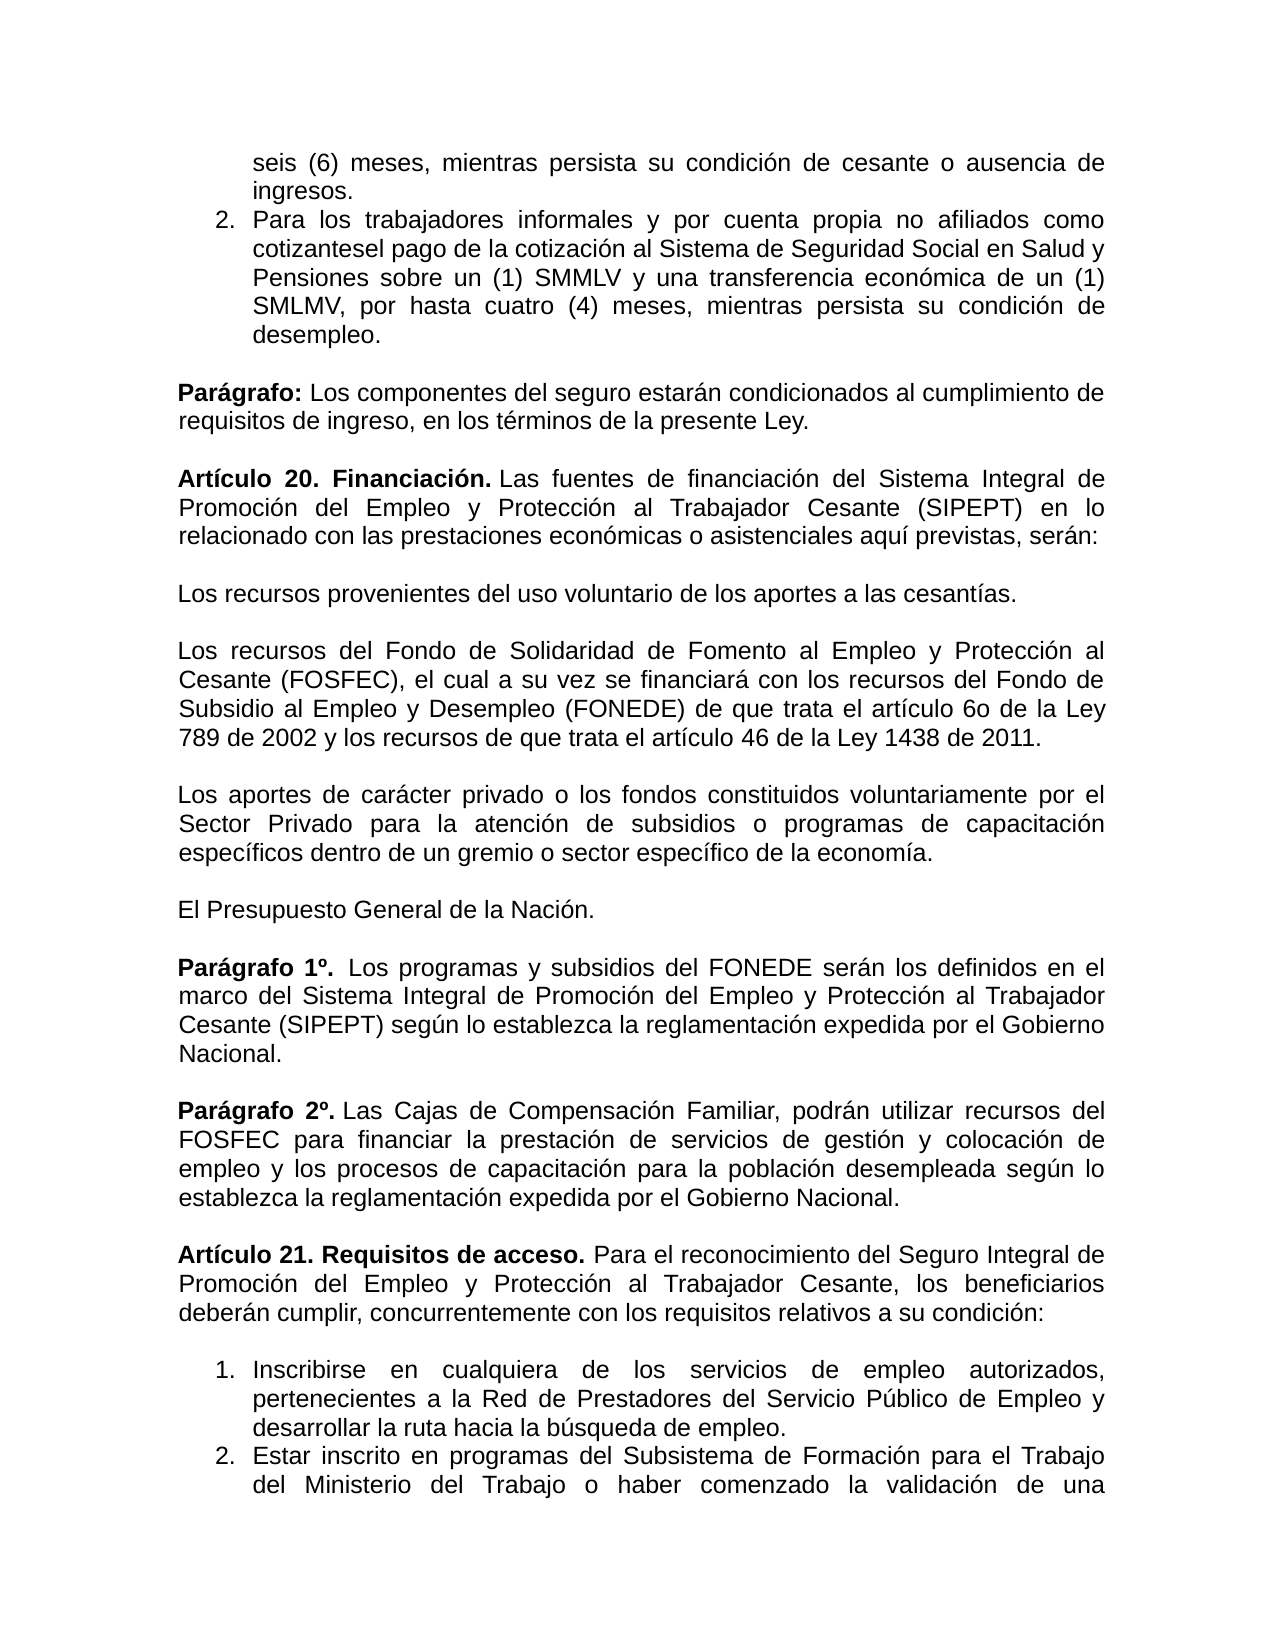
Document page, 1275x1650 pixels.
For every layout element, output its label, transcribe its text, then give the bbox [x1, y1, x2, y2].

text Los aportes de carácter privado o los fondos constituidos voluntariamente por el Sector Privado para la atención de subsidios o programas de capacitación específicos dentro de un gremio o sector específico de la economía. [177, 780, 1106, 866]
text Parágrafo 1º. Los programas y subsidios del FONEDE serán los definidos en el marco del Sistema Integral de Promoción del Empleo y Protección al Trabajador Cesante (SIPEPT) según lo establezca la reglamentación expedida por el Gobierno Nacional. [177, 952, 1106, 1067]
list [215, 1441, 1106, 1499]
list Para los trabajadores informales y por cuenta propia no afiliados como cotizantesel pago de la cotización al Sistema de Seguridad Social en Salud y Pensiones sobre un (1) SMMLV y una transferencia económica de un (1) SMLMV, por hasta cuatro (4) meses, mientras persista su condición de desempleo. [215, 205, 1106, 349]
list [215, 147, 1106, 205]
text El Presupuesto General de la Nación. [177, 895, 1106, 924]
list Inscribirse en cualquiera de los servicios de empleo autorizados, pertenecientes a la Red de Prestadores del Servicio Público de Empleo y desarrollar la ruta hacia la búsqueda de empleo. [215, 1355, 1106, 1441]
text Artículo 20. Financiación. Las fuentes de financiación del Sistema Integral de Promoción del Empleo y Protección al Trabajador Cesante (SIPEPT) en lo relacionado con las prestaciones económicas o asistenciales aquí previstas, serán: [177, 464, 1106, 550]
text Los recursos provenientes del uso voluntario de los aportes a las cesantías. [177, 579, 1106, 607]
text Parágrafo: Los componentes del seguro estarán condicionados al cumplimiento de requisitos de ingreso, en los términos de la presente Ley. [177, 377, 1106, 435]
text Parágrafo 2º. Las Cajas de Compensación Familiar, podrán utilizar recursos del FOSFEC para financiar la prestación de servicios de gestión y colocación de empleo y los procesos de capacitación para la población desempleada según lo establezca la reglamentación expedida por el Gobierno Nacional. [177, 1096, 1106, 1211]
text Los recursos del Fondo de Solidaridad de Fomento al Empleo y Protección al Cesante (FOSFEC), el cual a su vez se financiará con los recursos del Fondo de Subsidio al Empleo y Desempleo (FONEDE) de que trata el artículo 6o de la Ley 789 de 2002 y los recursos de que trata el artículo 46 de la Ley 1438 de 2011. [177, 636, 1106, 751]
text Artículo 21. Requisitos de acceso. Para el reconocimiento del Seguro Integral de Promoción del Empleo y Protección al Trabajador Cesante, los beneficiarios deberán cumplir, concurrentemente con los requisitos relativos a su condición: [177, 1240, 1106, 1326]
